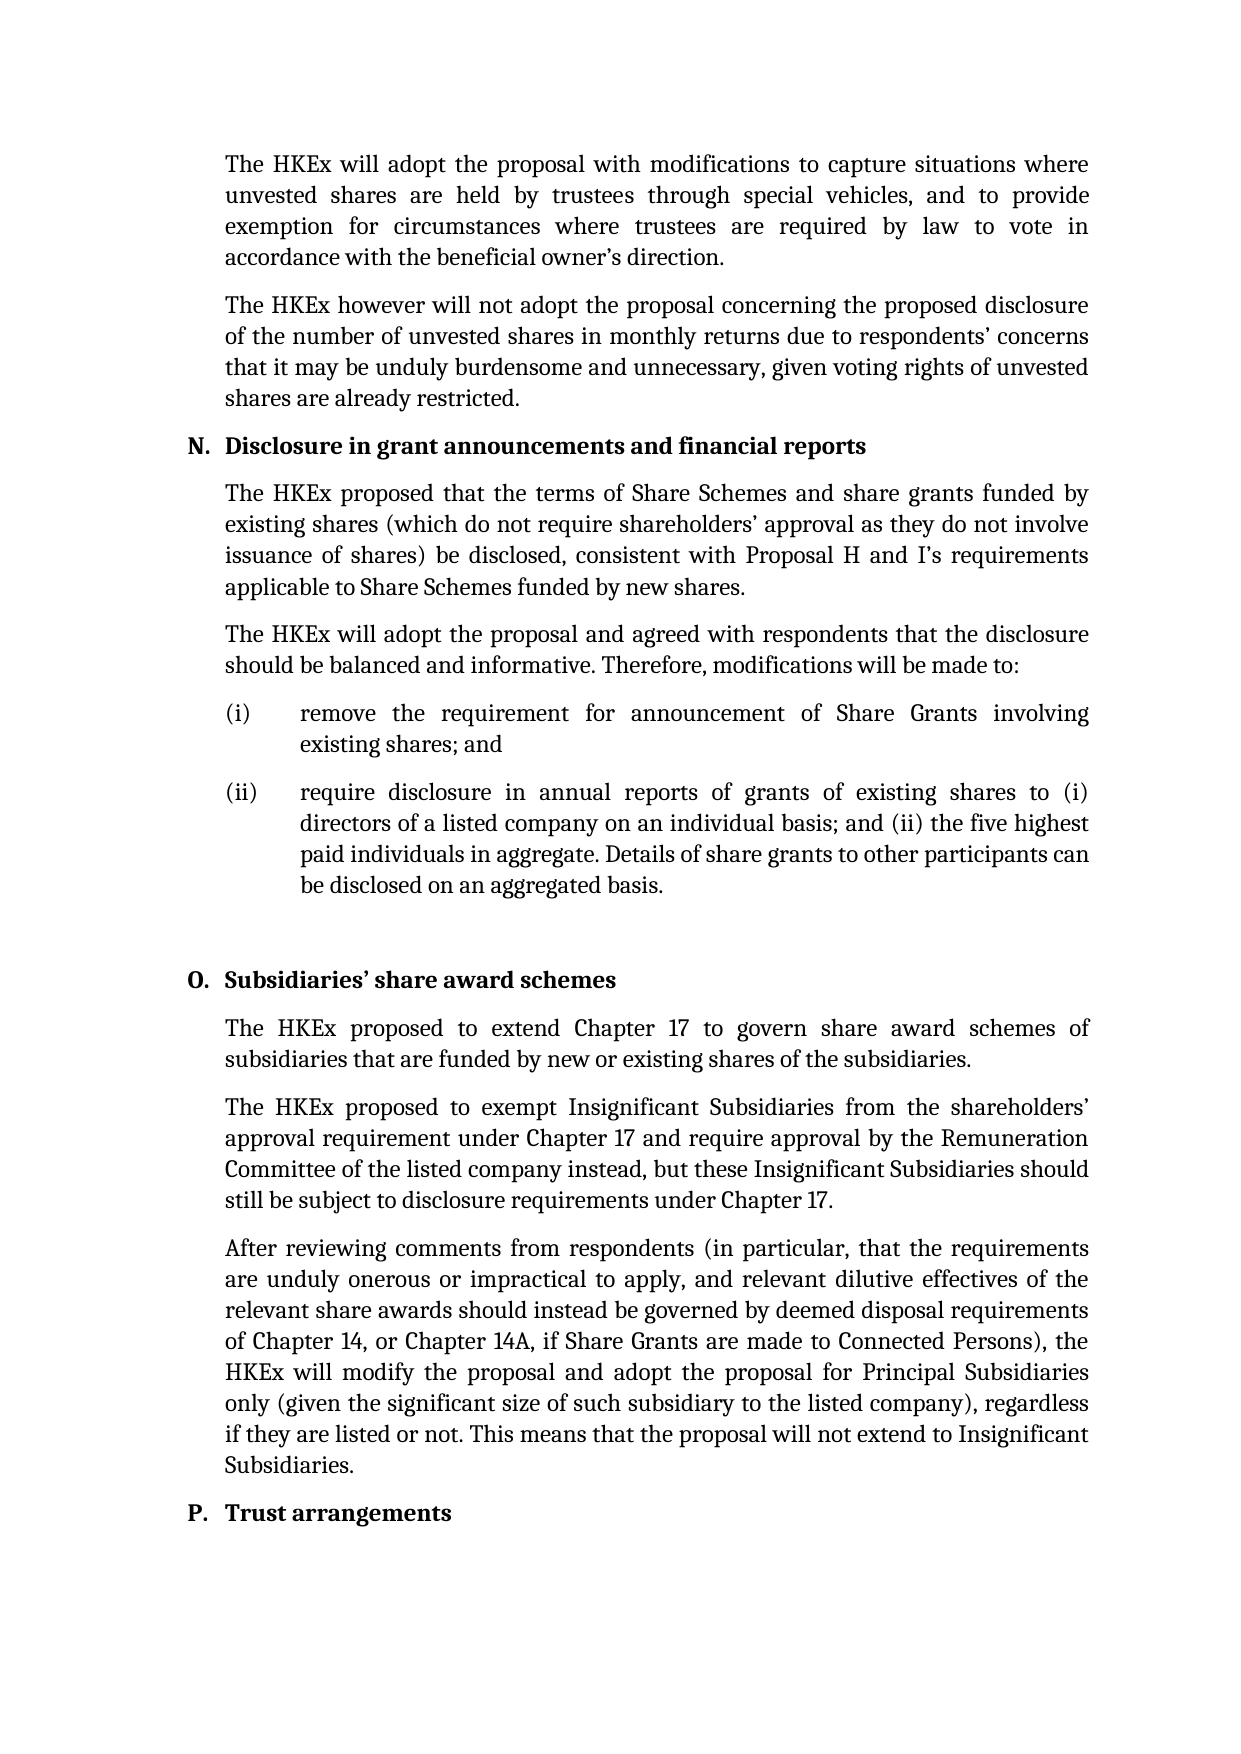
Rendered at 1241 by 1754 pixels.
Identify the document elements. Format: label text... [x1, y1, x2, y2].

list remove the requirement for announcement of Share Grants involving existing shares; and [225, 699, 1090, 759]
list After reviewing comments from respondents (in particular, that the requirements are unduly onerous or impractical to apply, and relevant dilutive effectives of the relevant share awards should instead be governed by deemed disposal requirements of Chapter 14, or Chapter 14A, if Share Grants are made to Connected Persons), the HKEx will modify the proposal and adopt the proposal for Principal Subsidiaries only (given the significant size of such subsidiary to the listed company), regardless if they are listed or not. This means that the proposal will not extend to Insignificant Subsidiaries. [225, 1233, 1090, 1479]
list The HKEx proposed to extend Chapter 17 to govern share award schemes of subsidiaries that are funded by new or existing shares of the subsidiaries. [225, 1014, 1090, 1074]
list The HKEx proposed that the terms of Share Schemes and share grants funded by existing shares (which do not require shareholders’ approval as they do not involve issuance of shares) be disclosed, consistent with Proposal H and I’s requirements applicable to Share Schemes funded by new shares. [225, 479, 1090, 601]
list Trust arrangements [187, 1498, 1090, 1527]
list The HKEx proposed to exempt Insignificant Subsidiaries from the shareholders’ approval requirement under Chapter 17 and require approval by the Remuneration Committee of the listed company instead, but these Insignificant Subsidiaries should still be subject to disclosure requirements under Chapter 17. [225, 1093, 1090, 1214]
list The HKEx will adopt the proposal and agreed with respondents that the disclosure should be balanced and informative. Therefore, modifications will be made to: [225, 620, 1090, 680]
list The HKEx however will not adopt the proposal concerning the proposed disclosure of the number of unvested shares in monthly returns due to respondents’ concerns that it may be unduly burdensome and unnecessary, given voting rights of unvested shares are already restricted. [225, 291, 1090, 413]
list require disclosure in annual reports of grants of existing shares to (i) directors of a listed company on an individual basis; and (ii) the five highest paid individuals in aggregate. Details of share grants to other participants can be disclosed on an aggregated basis. [225, 778, 1090, 899]
list The HKEx will adopt the proposal with modifications to capture situations where unvested shares are held by trustees through special vehicles, and to provide exemption for circumstances where trustees are required by law to vote in accordance with the beneficial owner’s direction. [225, 150, 1090, 272]
list Subsidiaries’ share award schemes [187, 966, 1090, 995]
list Disclosure in grant announcements and financial reports [187, 432, 1090, 460]
